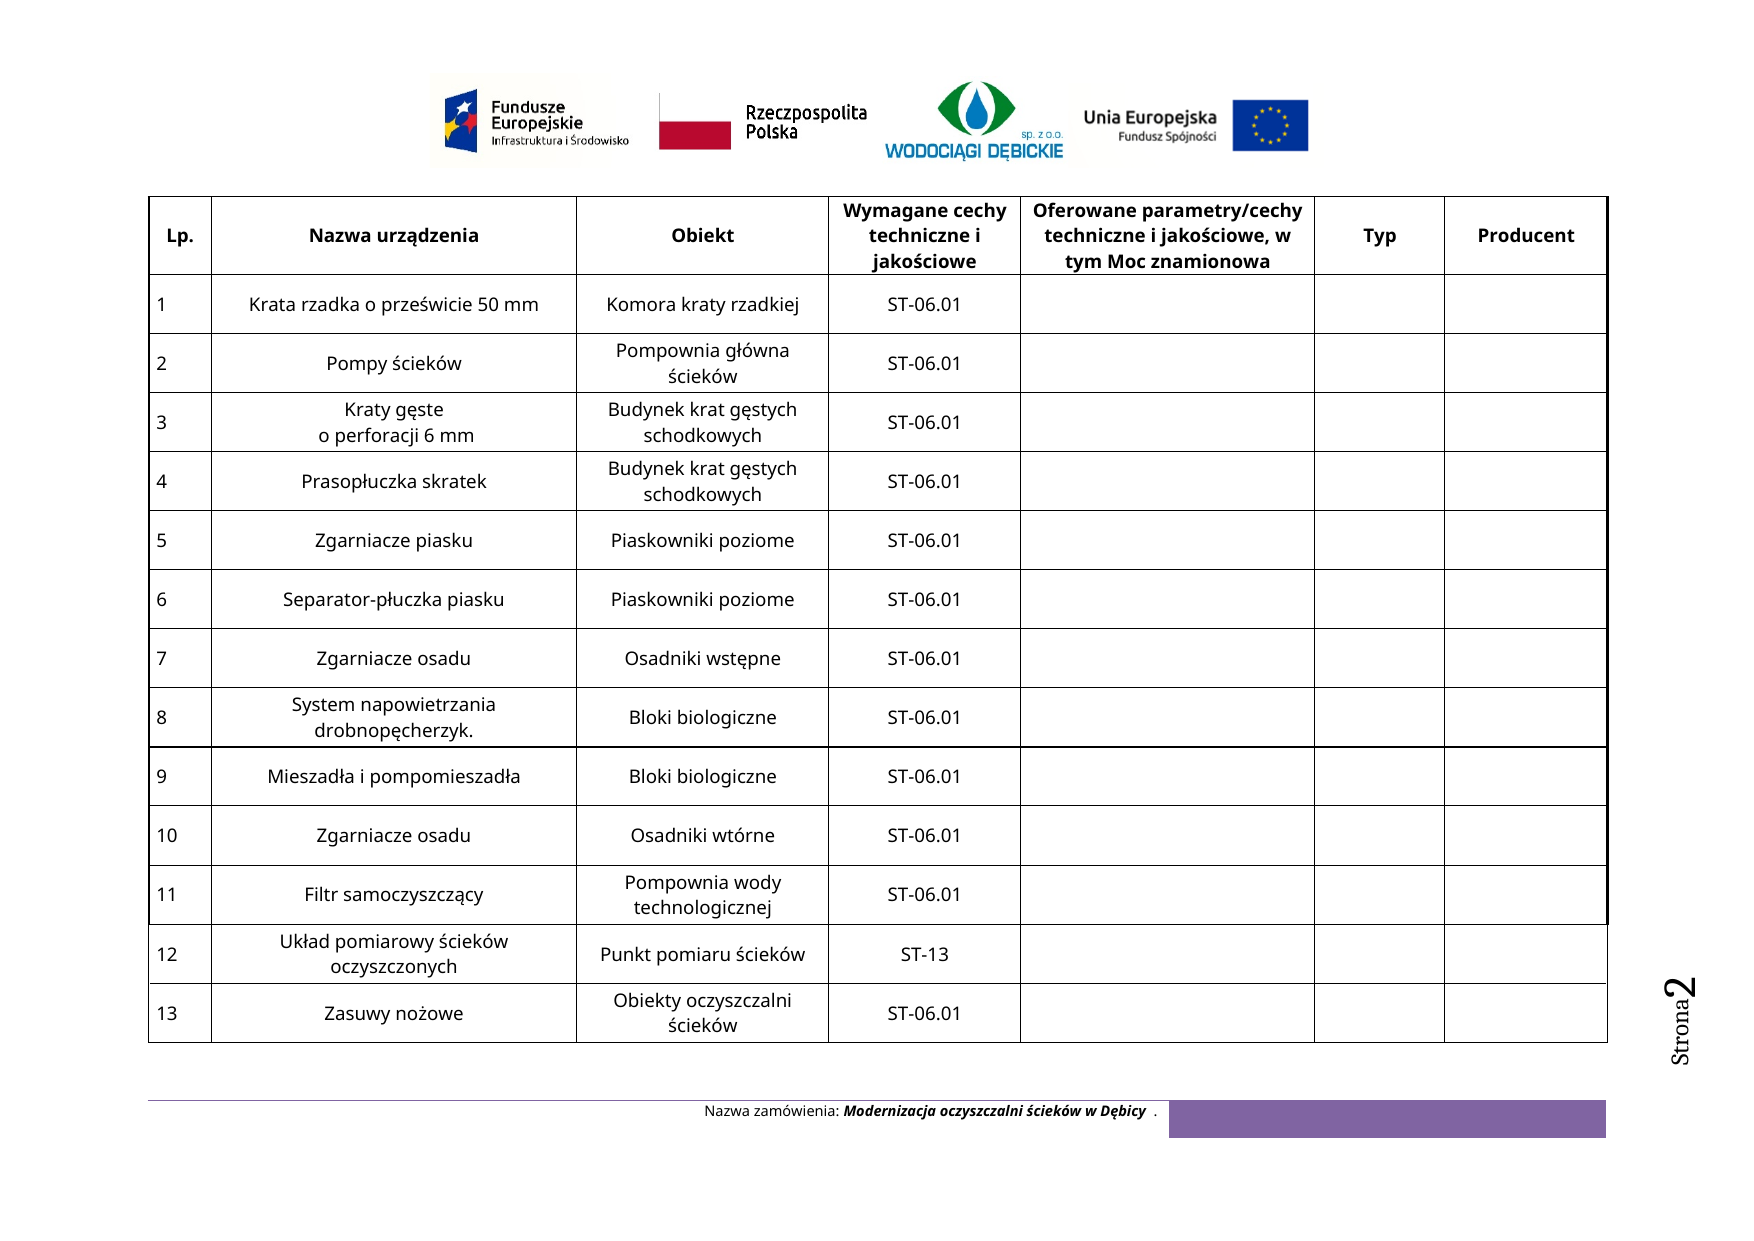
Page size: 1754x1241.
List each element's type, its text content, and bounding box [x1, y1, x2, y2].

table_cell ST-06.01 [829, 334, 1020, 392]
table_cell [1315, 748, 1444, 805]
table_cell ST-06.01 [829, 748, 1020, 805]
table_cell [1445, 688, 1606, 746]
table_cell [1315, 570, 1444, 628]
table_cell ST-06.01 [829, 984, 1020, 1042]
table_cell Obiekty oczyszczalni ścieków [577, 984, 828, 1042]
table_cell [1021, 511, 1314, 569]
table_cell [1445, 393, 1606, 451]
table_cell Bloki biologiczne [577, 688, 828, 746]
table_cell [1021, 334, 1314, 392]
table_cell Separator-płuczka piasku [212, 570, 576, 628]
table_cell Osadniki wtórne [577, 806, 828, 864]
table_cell [1021, 275, 1314, 333]
table_header Wymagane cechy techniczne i jakościowe [829, 197, 1020, 274]
table_cell [1315, 393, 1444, 451]
table_cell 7 [150, 629, 211, 687]
table_cell Filtr samoczyszczący [212, 866, 576, 923]
table_cell [1021, 806, 1314, 864]
table_cell [1445, 866, 1606, 923]
table_cell [1021, 866, 1314, 923]
table_cell [1021, 570, 1314, 628]
table_cell 8 [150, 688, 211, 746]
table_cell ST-06.01 [829, 275, 1020, 333]
table_cell [1315, 925, 1444, 983]
table_cell Budynek krat gęstych schodkowych [577, 452, 828, 510]
table_cell System napowietrzania drobnopęcherzyk. [212, 688, 576, 746]
table_header Lp. [150, 197, 211, 274]
table_cell [1315, 806, 1444, 864]
table_cell [1445, 570, 1606, 628]
table_cell ST-06.01 [829, 452, 1020, 510]
table_cell 3 [150, 393, 211, 451]
table_cell [1445, 925, 1607, 983]
table_cell ST-13 [829, 925, 1020, 983]
table_cell Zgarniacze piasku [212, 511, 576, 569]
table_cell 10 [150, 806, 211, 864]
table_cell Komora kraty rzadkiej [577, 275, 828, 333]
table_header Typ [1315, 197, 1444, 274]
table_cell 13 [149, 983, 211, 1042]
table_cell [1021, 393, 1314, 451]
table_cell [1315, 629, 1444, 687]
table_cell [1315, 511, 1444, 569]
table_header Producent [1445, 197, 1606, 274]
table_cell ST-06.01 [829, 806, 1020, 864]
table_cell [1445, 983, 1607, 1042]
table_header Nazwa urządzenia [212, 197, 576, 274]
table_cell Bloki biologiczne [577, 748, 828, 805]
table_cell [1021, 984, 1314, 1042]
table_cell Punkt pomiaru ścieków [577, 925, 828, 983]
table_cell Zgarniacze osadu [212, 629, 576, 687]
table_cell Piaskowniki poziome [577, 511, 828, 569]
table_cell [1021, 629, 1314, 687]
table_cell [1315, 452, 1444, 510]
table_cell [1315, 984, 1444, 1042]
table_cell Krata rzadka o prześwicie 50 mm [212, 275, 576, 333]
table_cell Układ pomiarowy ścieków oczyszczonych [212, 925, 576, 983]
table_cell [1445, 806, 1606, 864]
table_cell Zgarniacze osadu [212, 806, 576, 864]
table_cell 2 [150, 334, 211, 392]
table_cell 9 [150, 748, 211, 805]
table_cell ST-06.01 [829, 629, 1020, 687]
table_cell ST-06.01 [829, 511, 1020, 569]
table_cell [1445, 748, 1606, 805]
table_cell Mieszadła i pompomieszadła [212, 748, 576, 805]
table_cell [1445, 511, 1606, 569]
table_cell Pompownia główna ścieków [577, 334, 828, 392]
table_cell [1445, 275, 1606, 333]
table_cell Prasopłuczka skratek [212, 452, 576, 510]
table_cell Kraty gęste o perforacji 6 mm [212, 393, 576, 451]
table_cell Pompy ścieków [212, 334, 576, 392]
picture [429, 73, 1325, 168]
table_cell [1021, 452, 1314, 510]
table_cell ST-06.01 [829, 570, 1020, 628]
table_cell ST-06.01 [829, 866, 1020, 923]
table_cell Piaskowniki poziome [577, 570, 828, 628]
table_cell [1021, 925, 1314, 983]
table_cell 5 [150, 511, 211, 569]
table_cell 4 [150, 452, 211, 510]
table_cell Osadniki wstępne [577, 629, 828, 687]
table_cell [1315, 688, 1444, 746]
table_cell [1315, 866, 1444, 923]
table_cell [1021, 688, 1314, 746]
table_cell 6 [150, 570, 211, 628]
table_cell [1315, 334, 1444, 392]
table_cell [1445, 334, 1606, 392]
table_cell 11 [150, 866, 211, 923]
table_cell Pompownia wody technologicznej [577, 866, 828, 923]
table_cell Budynek krat gęstych schodkowych [577, 393, 828, 451]
table_cell 1 [150, 275, 211, 333]
table_header Oferowane parametry/cechy techniczne i jakościowe, w tym Moc znamionowa [1021, 197, 1314, 274]
table_cell Zasuwy nożowe [212, 984, 576, 1042]
table_cell 12 [149, 925, 211, 983]
table_cell ST-06.01 [829, 688, 1020, 746]
table_cell ST-06.01 [829, 393, 1020, 451]
table_cell [1445, 452, 1606, 510]
table_header Obiekt [577, 197, 828, 274]
table_cell [1021, 748, 1314, 805]
table_cell [1445, 629, 1606, 687]
table_cell [1315, 275, 1444, 333]
